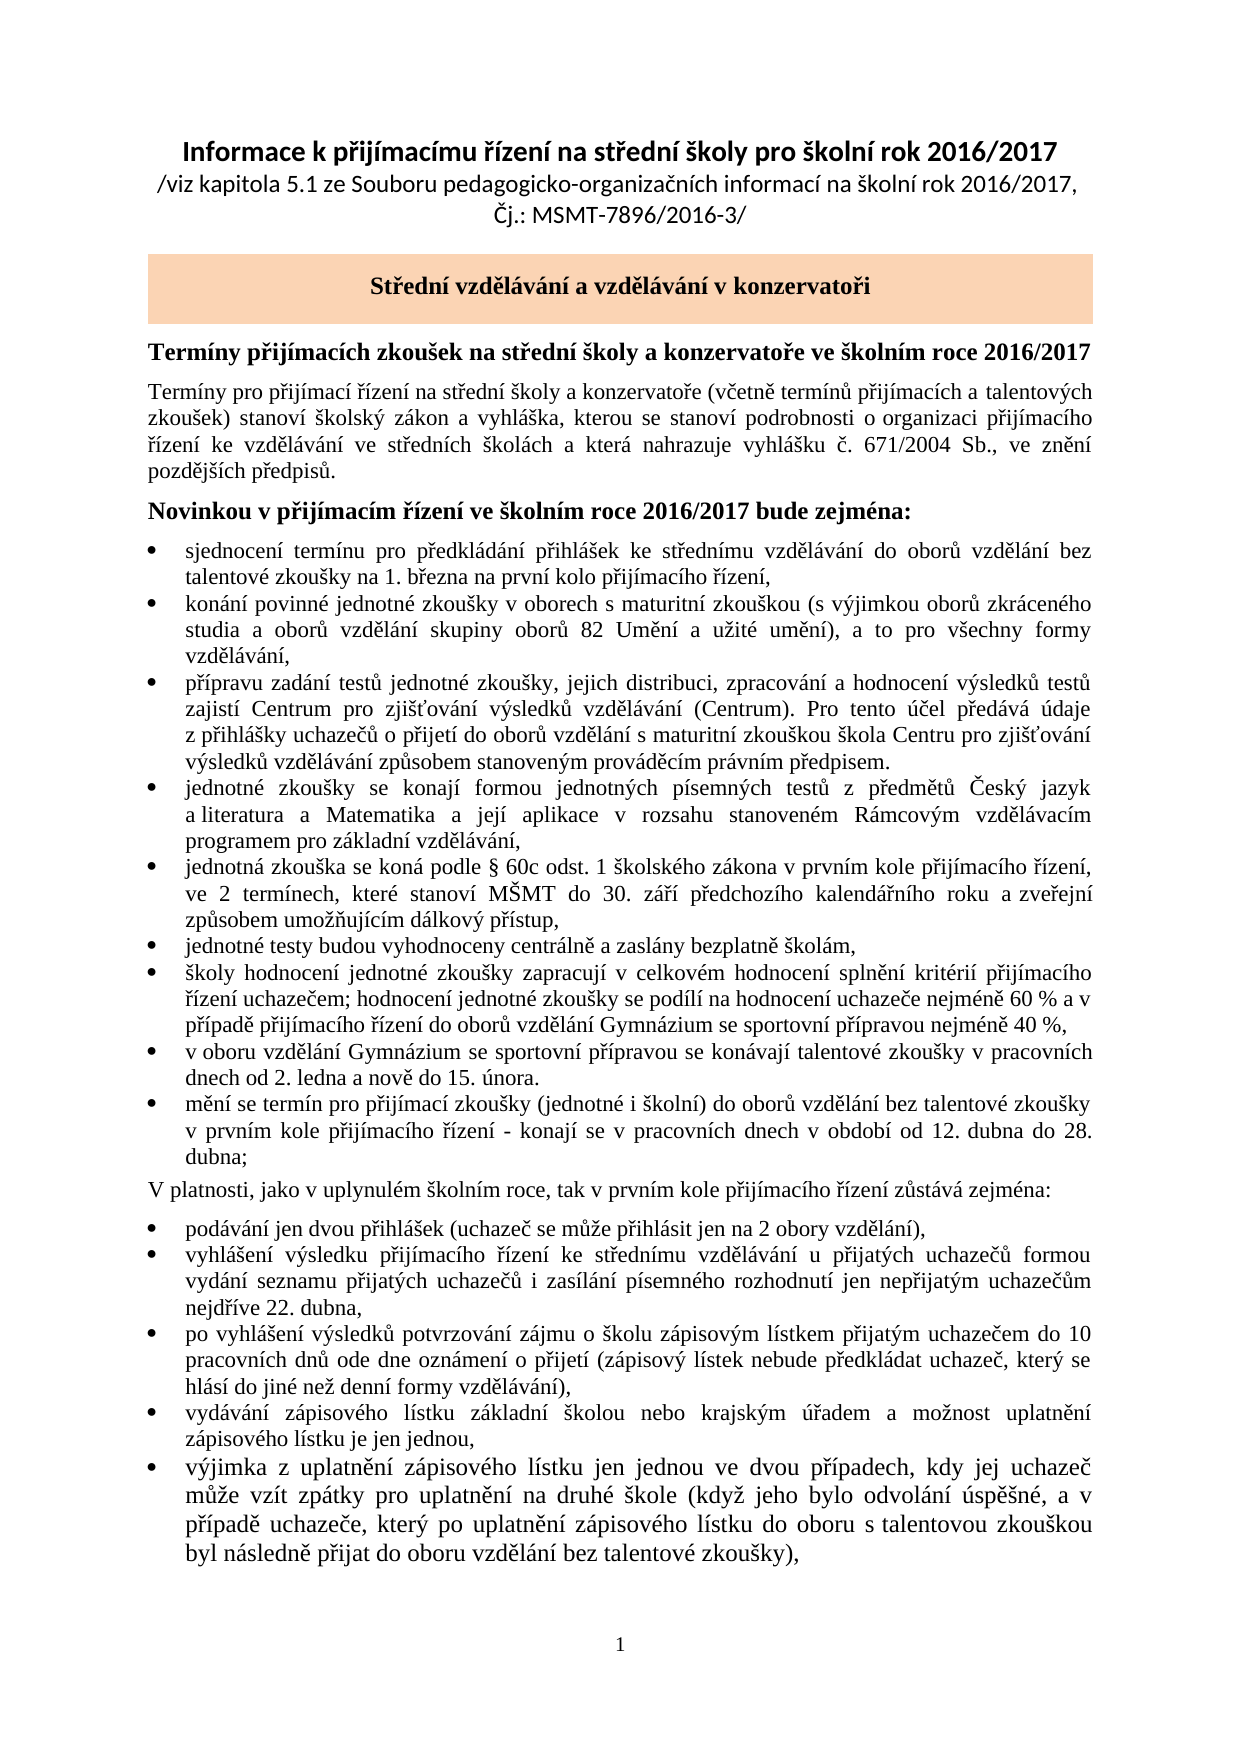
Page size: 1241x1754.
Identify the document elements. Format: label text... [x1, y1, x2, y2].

list jednotná zkouška se koná podle § 60c odst. 1 školského zákona v prvním kole přijímacího řízení, ve 2 termínech, které stanoví MŠMT do 30. září předchozího kalendářního roku a zveřejní způsobem umožňujícím dálkový přístup, [148, 853, 1093, 932]
text Termíny přijímacích zkoušek na střední školy a konzervatoře ve školním roce 2016/2017 [148, 337, 1093, 365]
list mění se termín pro přijímací zkoušky (jednotné i školní) do oborů vzdělání bez talentové zkoušky v prvním kole přijímacího řízení - konají se v pracovních dnech v období od 12. dubna do 28. dubna; [148, 1091, 1093, 1169]
list vydávání zápisového lístku základní školou nebo krajským úřadem a možnost uplatnění zápisového lístku je jen jednou, [148, 1399, 1093, 1452]
list vyhlášení výsledku přijímacího řízení ke střednímu vzdělávání u přijatých uchazečů formou vydání seznamu přijatých uchazečů i zasílání písemného rozhodnutí jen nepřijatým uchazečům nejdříve 22. dubna, [148, 1241, 1093, 1320]
text V platnosti, jako v uplynulém školním roce, tak v prvním kole přijímacího řízení zůstává zejména: [148, 1176, 1093, 1202]
subtitle Informace k přijímacímu řízení na střední školy pro školní rok 2016/2017 /viz kapitola 5.1 ze Souboru pedagogicko-organizačních informací na školní rok 2016/2017, Čj.: MSMT-7896/2016-3/ [148, 133, 1093, 229]
list školy hodnocení jednotné zkoušky zapracují v celkovém hodnocení splnění kritérií přijímacího řízení uchazečem; hodnocení jednotné zkoušky se podílí na hodnocení uchazeče nejméně 60 % a v případě přijímacího řízení do oborů vzdělání Gymnázium se sportovní přípravou nejméně 40 %, [148, 959, 1093, 1038]
list výjimka z uplatnění zápisového lístku jen jednou ve dvou případech, kdy jej uchazeč může vzít zpátky pro uplatnění na druhé škole (když jeho bylo odvolání úspěšné, a v případě uchazeče, který po uplatnění zápisového lístku do oboru s talentovou zkouškou byl následně přijat do oboru vzdělání bez talentové zkoušky), [148, 1452, 1093, 1567]
list sjednocení termínu pro předkládání přihlášek ke střednímu vzdělávání do oborů vzdělání bez talentové zkoušky na 1. března na první kolo přijímacího řízení, [148, 537, 1093, 590]
text Termíny pro přijímací řízení na střední školy a konzervatoře (včetně termínů přijímacích a talentových zkoušek) stanoví školský zákon a vyhláška, kterou se stanoví podrobnosti o organizaci přijímacího řízení ke vzdělávání ve středních školách a která nahrazuje vyhlášku č. 671/2004 Sb., ve znění pozdějších předpisů. [148, 378, 1093, 483]
text Střední vzdělávání a vzdělávání v konzervatoři [148, 254, 1093, 324]
list podávání jen dvou přihlášek (uchazeč se může přihlásit jen na 2 obory vzdělání), [148, 1215, 1093, 1241]
text Novinkou v přijímacím řízení ve školním roce 2016/2017 bude zejména: [148, 496, 1093, 524]
list konání povinné jednotné zkoušky v oborech s maturitní zkouškou (s výjimkou oborů zkráceného studia a oborů vzdělání skupiny oborů 82 Umění a užité umění), a to pro všechny formy vzdělávání, [148, 590, 1093, 669]
list v oboru vzdělání Gymnázium se sportovní přípravou se konávají talentové zkoušky v pracovních dnech od 2. ledna a nově do 15. února. [148, 1038, 1093, 1091]
list přípravu zadání testů jednotné zkoušky, jejich distribuci, zpracování a hodnocení výsledků testů zajistí Centrum pro zjišťování výsledků vzdělávání (Centrum). Pro tento účel předává údaje z přihlášky uchazečů o přijetí do oborů vzdělání s maturitní zkouškou škola Centru pro zjišťování výsledků vzdělávání způsobem stanoveným prováděcím právním předpisem. [148, 669, 1093, 774]
list po vyhlášení výsledků potvrzování zájmu o školu zápisovým lístkem přijatým uchazečem do 10 pracovních dnů ode dne oznámení o přijetí (zápisový lístek nebude předkládat uchazeč, který se hlásí do jiné než denní formy vzdělávání), [148, 1320, 1093, 1399]
list jednotné zkoušky se konají formou jednotných písemných testů z předmětů Český jazyk a literatura a Matematika a její aplikace v rozsahu stanoveném Rámcovým vzdělávacím programem pro základní vzdělávání, [148, 774, 1093, 853]
list jednotné testy budou vyhodnoceny centrálně a zaslány bezplatně školám, [148, 932, 1093, 959]
